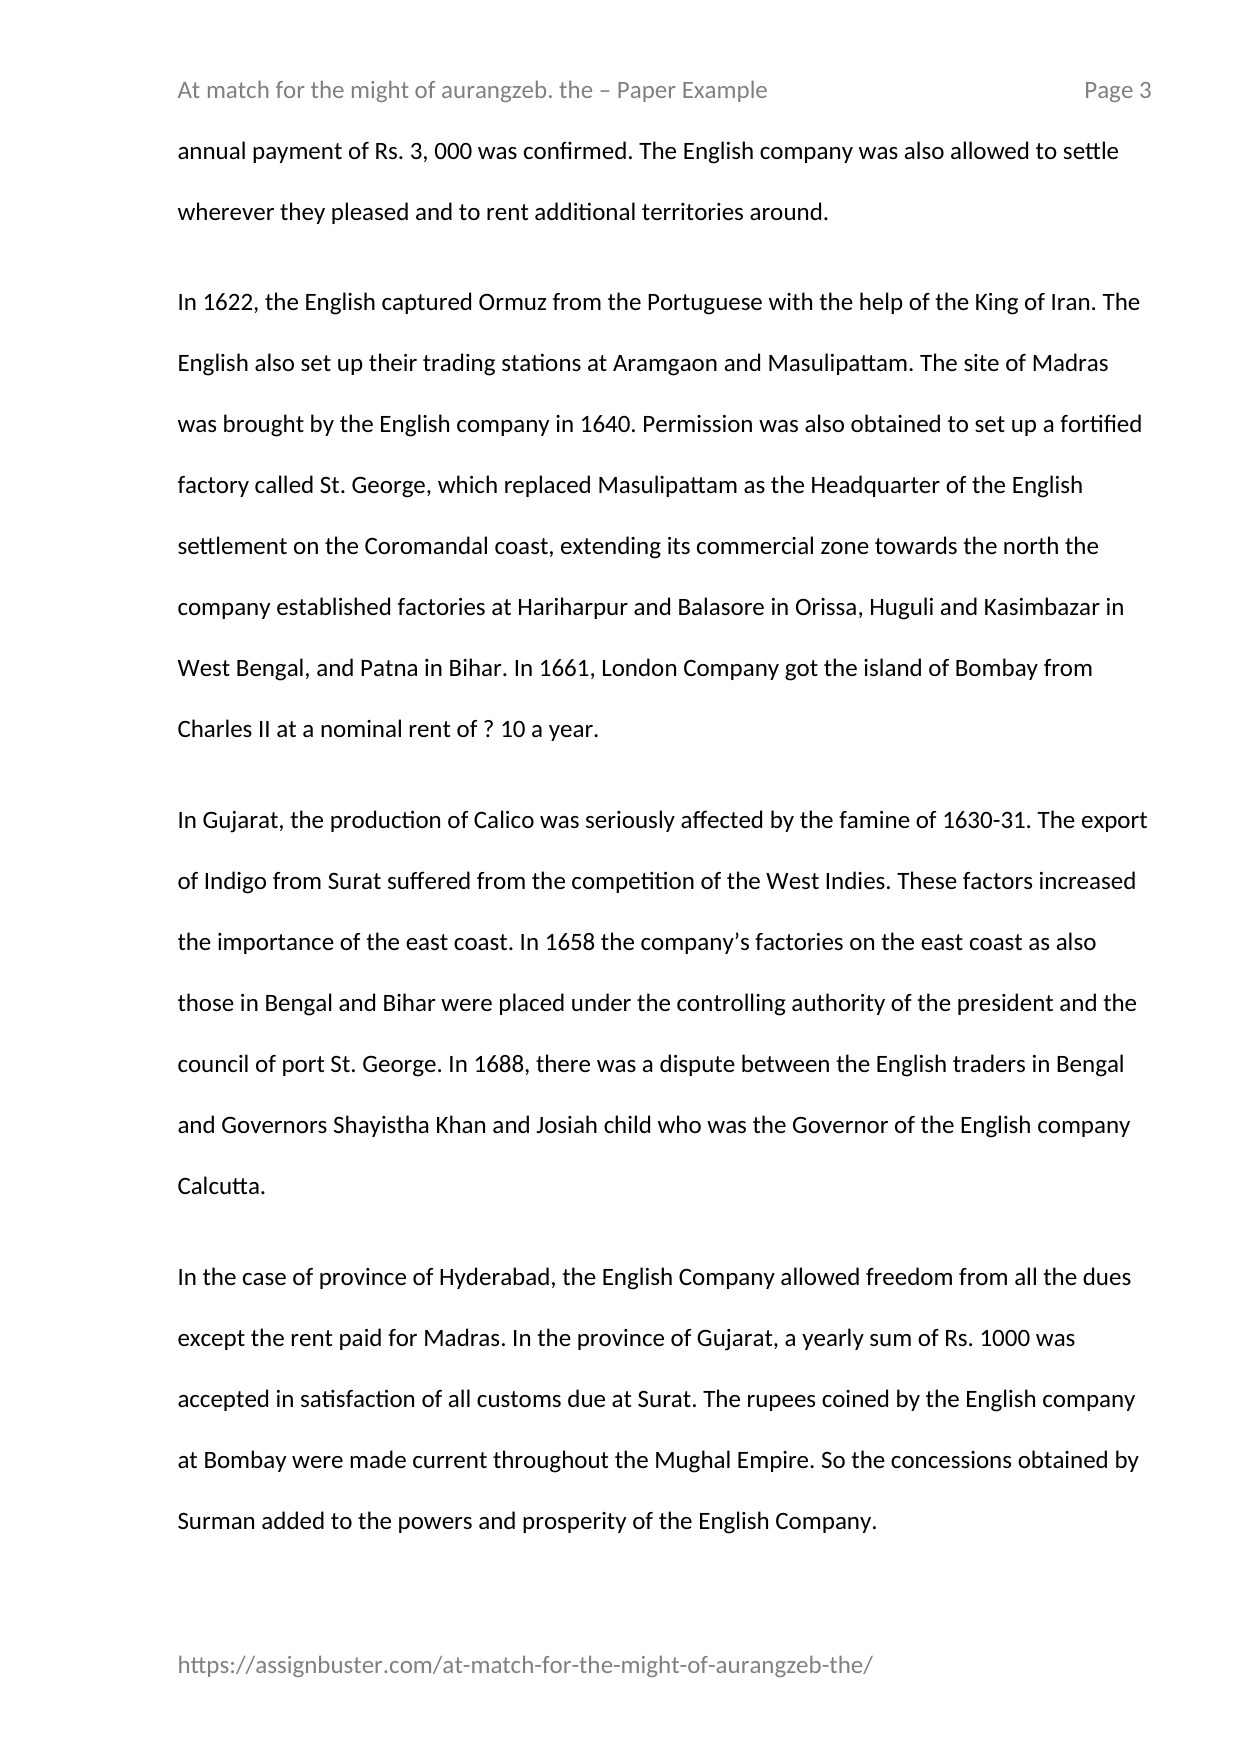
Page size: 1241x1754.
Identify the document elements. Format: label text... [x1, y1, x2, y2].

text In the case of province of Hyderabad, the English Company allowed freedom from all the dues except the rent paid for Madras. In the province of Gujarat, a yearly sum of Rs. 1000 was accepted in satisfaction of all customs due at Surat. The rupees coined by the English company at Bombay were made current throughout the Mughal Empire. So the concessions obtained by Surman added to the powers and prosperity of the English Company. [177, 1261, 1152, 1536]
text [177, 135, 1152, 226]
text In Gujarat, the production of Calico was seriously affected by the famine of 1630-31. The export of Indigo from Surat suffered from the competition of the West Indies. These factors increased the importance of the east coast. In 1658 the company’s factories on the east coast as also those in Bengal and Bihar were placed under the controlling authority of the president and the council of port St. George. In 1688, there was a dispute between the English traders in Bengal and Governors Shayistha Khan and Josiah child who was the Governor of the English company Calcutta. [177, 804, 1152, 1201]
text In 1622, the English captured Ormuz from the Portuguese with the help of the King of Iran. The English also set up their trading stations at Aramgaon and Masulipattam. The site of Madras was brought by the English company in 1640. Permission was also obtained to set up a fortified factory called St. George, which replaced Masulipattam as the Headquarter of the English settlement on the Coromandal coast, extending its commercial zone towards the north the company established factories at Hariharpur and Balasore in Orissa, Huguli and Kasimbazar in West Bengal, and Patna in Bihar. In 1661, London Company got the island of Bombay from Charles II at a nominal rent of ? 10 a year. [177, 286, 1152, 744]
